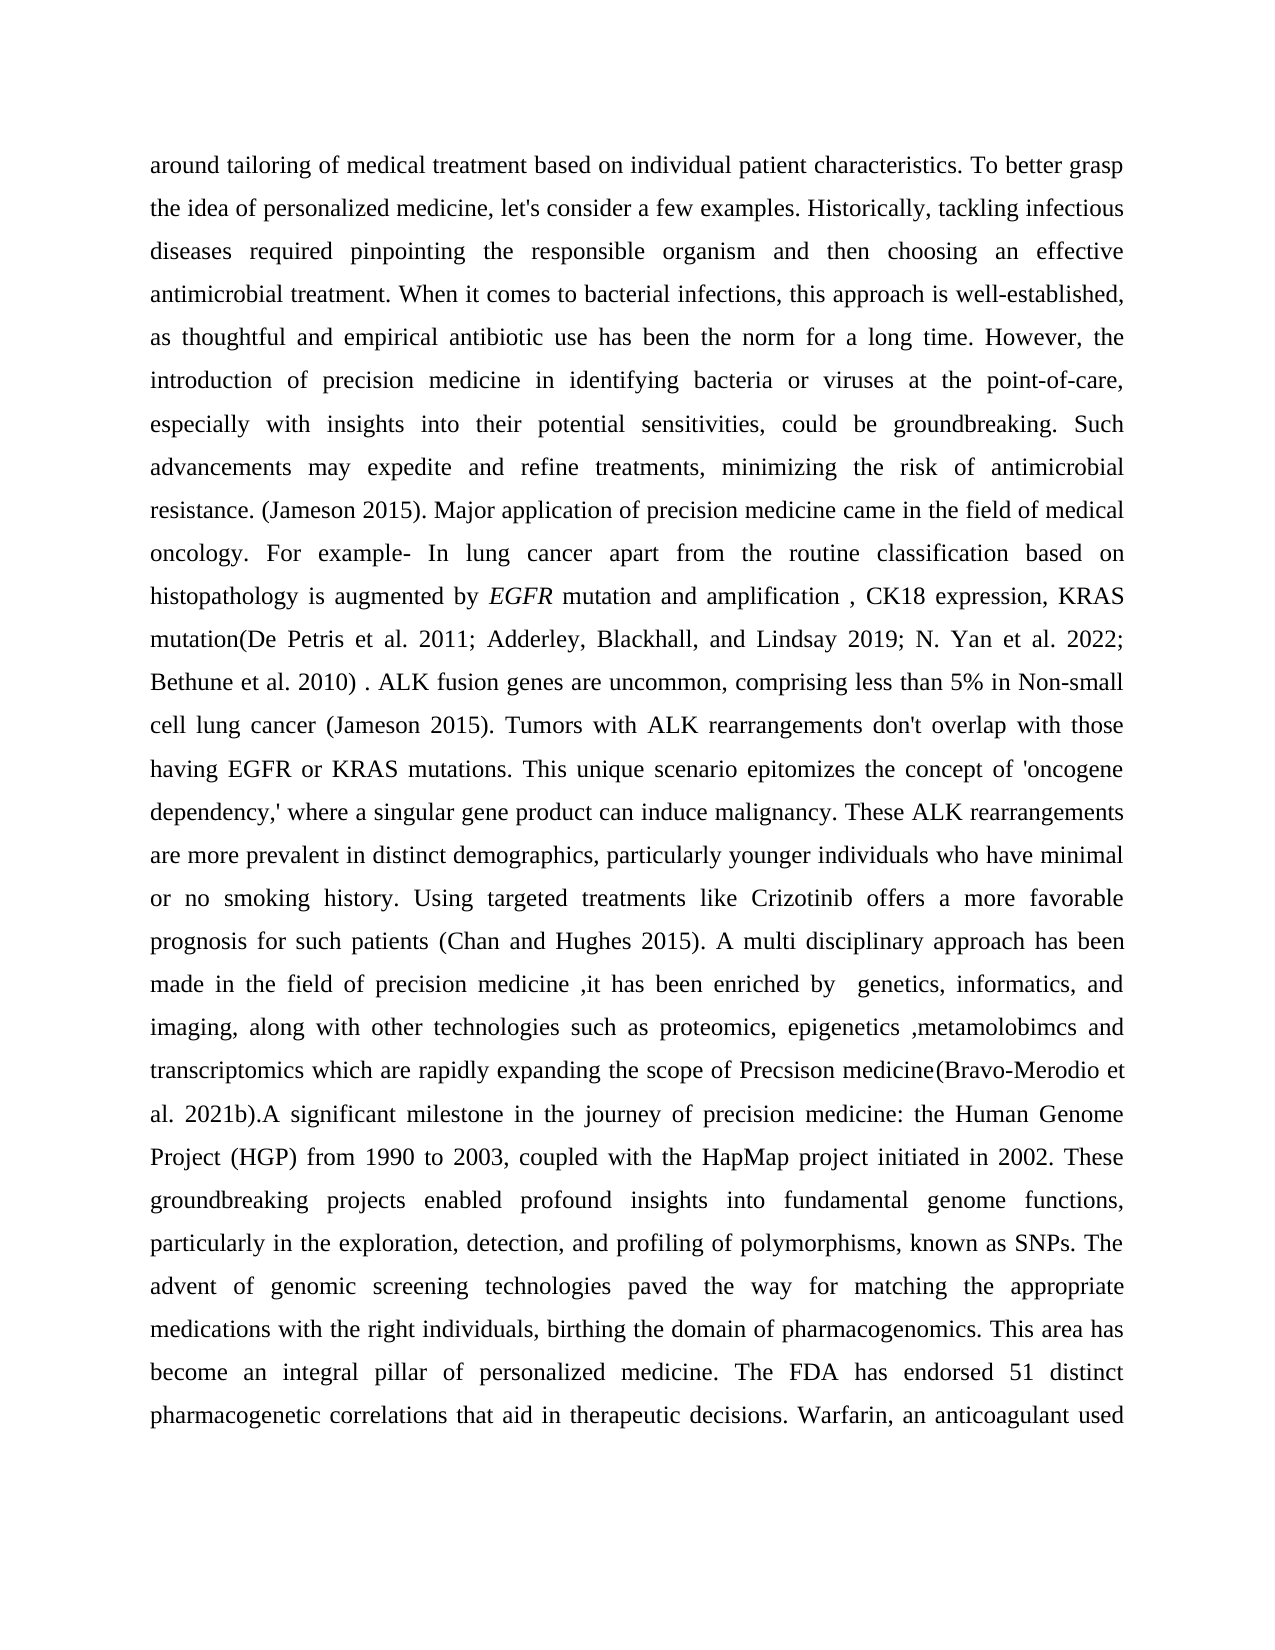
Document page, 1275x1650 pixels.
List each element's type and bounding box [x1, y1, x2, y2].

text [150, 150, 1125, 1429]
